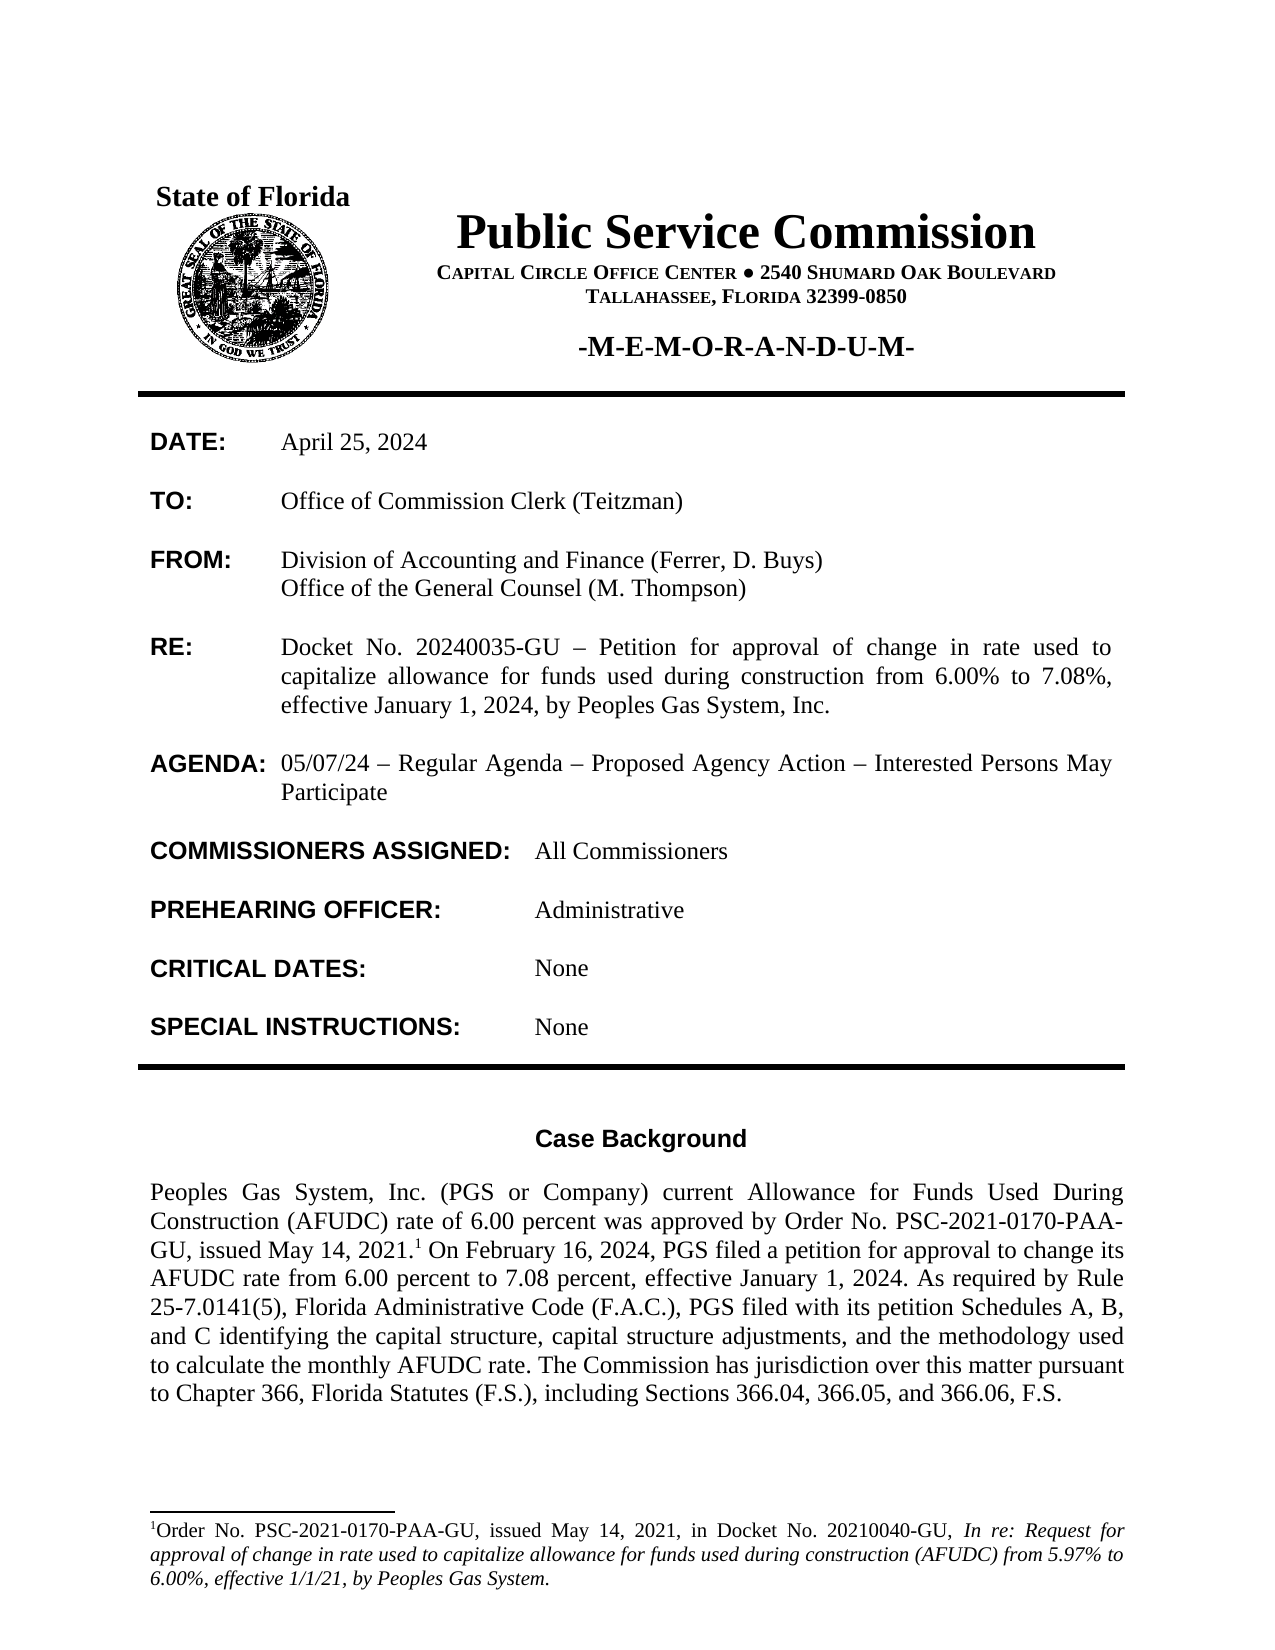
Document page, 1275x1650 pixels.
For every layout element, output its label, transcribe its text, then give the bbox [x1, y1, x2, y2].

table_cell PREHEARING OFFICER: [138, 865, 522, 923]
table_header State of Florida [138, 179, 367, 391]
table_cell FROM: [138, 515, 268, 602]
table_cell Office of Commission Clerk (Teitzman) [269, 456, 1125, 515]
table_cell None [522, 982, 1125, 1063]
table_cell Docket No. 20240035-GU – Petition for approval of change in rate used to capitalize allowance for funds used during construction from 6.00% to 7.08%, effective January 1, 2024, by Peoples Gas System, Inc. [269, 602, 1125, 718]
picture [176, 212, 329, 363]
table_cell All Commissioners [522, 806, 1125, 865]
table_cell Administrative [522, 865, 1125, 923]
table_cell TO: [138, 456, 268, 515]
table_cell 05/07/24 – Regular Agenda – Proposed Agency Action – Interested Persons May Participate [269, 719, 1125, 806]
text Peoples Gas System, Inc. (PGS or Company) current Allowance for Funds Used During Construction (AFUDC) rate of 6.00 percent was approved by Order No. PSC-2021-0170-PAA-GU, issued May 14, 2021. On February 16, 2024, PGS filed a petition for approval to change its AFUDC rate from 6.00 percent to 7.08 percent, effective January 1, 2024. As required by Rule 25-7.0141(5), Florida Administrative Code (F.A.C.), PGS filed with its petition Schedules A, B, and C identifying the capital structure, capital structure adjustments, and the methodology used to calculate the monthly AFUDC rate. The Commission has jurisdiction over this matter pursuant to Chapter 366, Florida Statutes (F.S.), including Sections 366.04, 366.05, and 366.06, F.S. [150, 1177, 1125, 1407]
table_cell None [522, 924, 1125, 982]
table_cell AGENDA: [138, 719, 268, 806]
table_header Public Service Commission Capital Circle Office Center ● 2540 Shumard Oak Boulevard Tallahassee, Florida 32399-0850 -M-E-M-O-R-A-N-D-U-M- [367, 179, 1125, 391]
table_cell DATE: [138, 397, 268, 456]
table_cell Division of Accounting and Finance (Ferrer, D. Buys) Office of the General Counsel (M. Thompson) [269, 515, 1125, 602]
table_cell SPECIAL INSTRUCTIONS: [138, 982, 522, 1063]
table_cell COMMISSIONERS ASSIGNED: [138, 806, 522, 865]
table_cell RE: [138, 602, 268, 718]
subtitle Case Background [150, 1123, 1125, 1152]
table_cell CRITICAL DATES: [138, 924, 522, 982]
table_cell April 25, 2024 [269, 397, 1125, 456]
